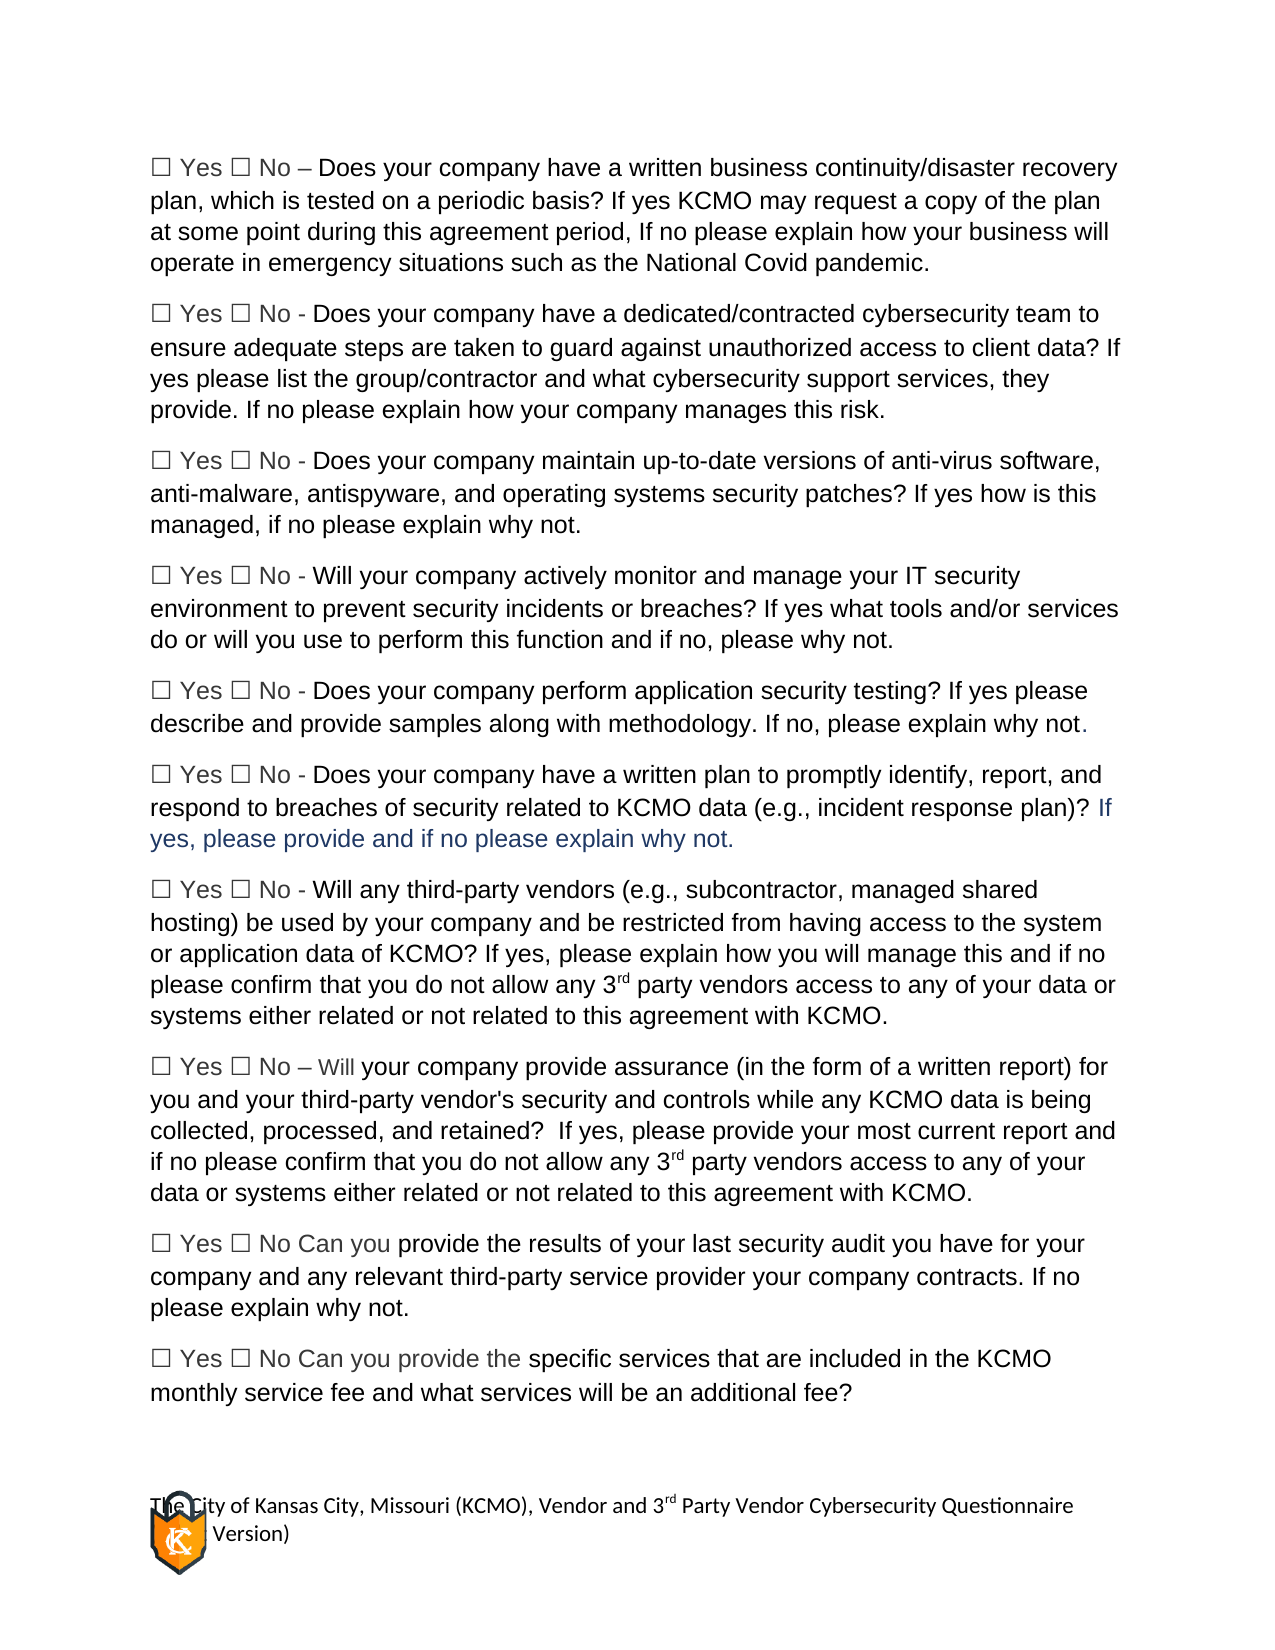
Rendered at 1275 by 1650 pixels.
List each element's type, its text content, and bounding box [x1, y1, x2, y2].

text Yes No – Does your company have a written business continuity/disaster recovery plan, which is tested on a periodic basis? If yes KCMO may request a copy of the plan at some point during this agreement period, If no please explain how your business will operate in emergency situations such as the National Covid pandemic. [150, 150, 1125, 277]
text Yes No – Will your company provide assurance (in the form of a written report) for you and your third-party vendor's security and controls while any KCMO data is being collected, processed, and retained? If yes, please provide your most current report and if no please confirm that you do not allow any 3rd party vendors access to any of your data or systems either related or not related to this agreement with KCMO. [150, 1049, 1125, 1207]
text Yes No - Does your company have a dedicated/contracted cybersecurity team to ensure adequate steps are taken to guard against unauthorized access to client data? If yes please list the group/contractor and what cybersecurity support services, they provide. If no please explain how your company manages this risk. [150, 296, 1125, 423]
text Yes No - Does your company have a written plan to promptly identify, report, and respond to breaches of security related to KCMO data (e.g., incident response plan)? If yes, please provide and if no please explain why not. [150, 757, 1125, 853]
text Yes No - Does your company maintain up-to-date versions of anti-virus software, anti-malware, antispyware, and operating systems security patches? If yes how is this managed, if no please explain why not. [150, 442, 1125, 538]
text Yes No - Will any third-party vendors (e.g., subcontractor, managed shared hosting) be used by your company and be restricted from having access to the system or application data of KCMO? If yes, please explain how you will manage this and if no please confirm that you do not allow any 3rd party vendors access to any of your data or systems either related or not related to this agreement with KCMO. [150, 872, 1125, 1030]
text Yes No - Does your company perform application security testing? If yes please describe and provide samples along with methodology. If no, please explain why not. [150, 672, 1125, 738]
text Yes No Can you provide the results of your last security audit you have for your company and any relevant third-party service provider your company contracts. If no please explain why not. [150, 1226, 1125, 1322]
text Yes No Can you provide the specific services that are included in the KCMO monthly service fee and what services will be an additional fee? [150, 1341, 1125, 1406]
picture [150, 1489, 207, 1574]
text Yes No - Will your company actively monitor and manage your IT security environment to prevent security incidents or breaches? If yes what tools and/or services do or will you use to perform this function and if no, please why not. [150, 557, 1125, 653]
